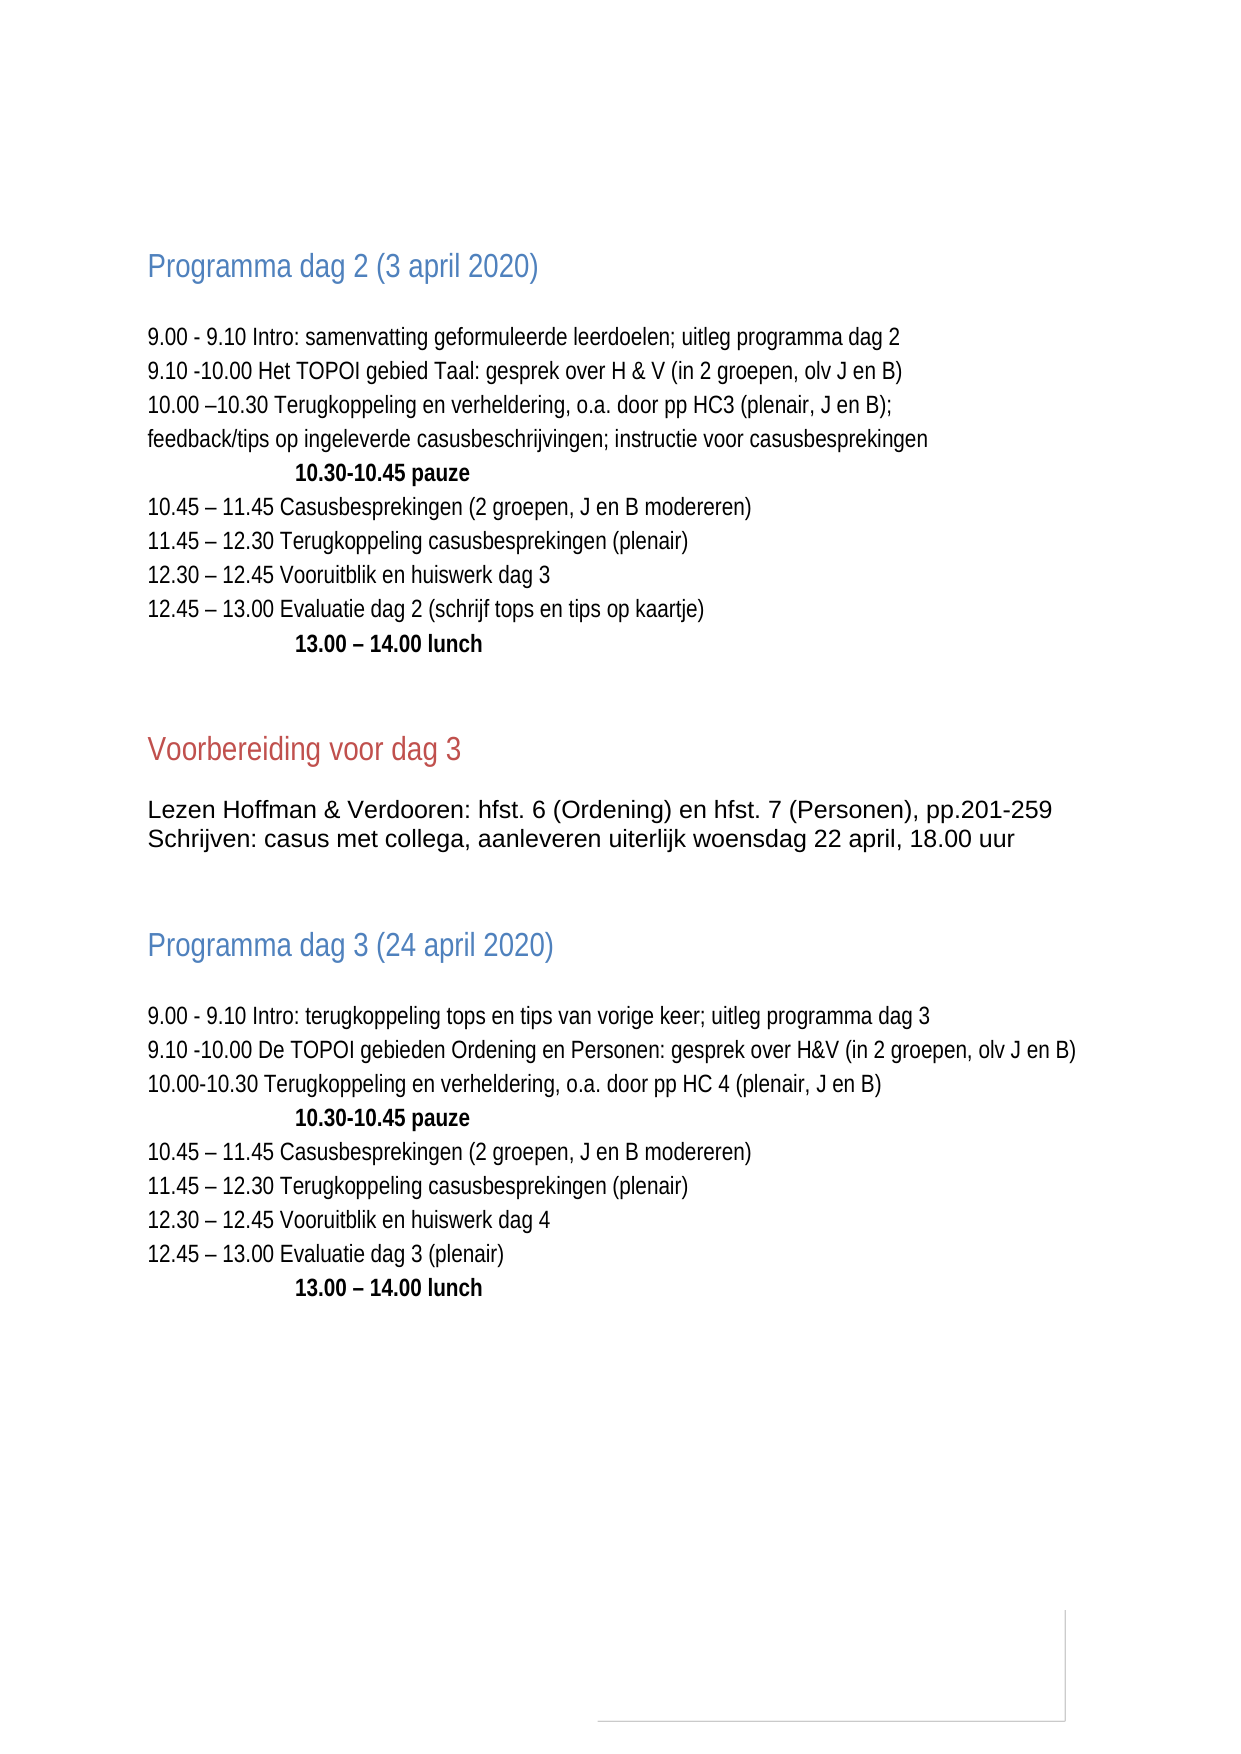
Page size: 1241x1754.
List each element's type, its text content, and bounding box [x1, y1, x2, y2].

text 9.10 -10.00 De TOPOI gebieden Ordening en Personen: gesprek over H&V (in 2 groepen, olv J en B) [147, 1032, 1240, 1065]
text 11.45 – 12.30 Terugkoppeling casusbesprekingen (plenair) [147, 524, 1240, 556]
text 9.00 - 9.10 Intro: samenvatting geformuleerde leerdoelen; uitleg programma dag 2 [147, 319, 1240, 352]
text 13.00 – 14.00 lunch [221, 1271, 1240, 1303]
text Programma dag 2 (3 april 2020) [147, 251, 1240, 284]
text 12.30 – 12.45 Vooruitblik en huiswerk dag 3 [147, 558, 1240, 590]
text 10.45 – 11.45 Casusbesprekingen (2 groepen, J en B modereren) [147, 1135, 1240, 1167]
picture [597, 1610, 1067, 1723]
text 10.00-10.30 Terugkoppeling en verheldering, o.a. door pp HC 4 (plenair, J en B) [147, 1067, 1240, 1099]
text 9.10 -10.00 Het TOPOI gebied Taal: gesprek over H & V (in 2 groepen, olv J en B) [147, 354, 1240, 386]
text 12.45 – 13.00 Evaluatie dag 3 (plenair) [147, 1237, 1240, 1269]
text 9.00 - 9.10 Intro: terugkoppeling tops en tips van vorige keer; uitleg programma dag 3 [147, 998, 1240, 1031]
text 10.30-10.45 pauze [221, 456, 1240, 488]
text feedback/tips op ingeleverde casusbeschrijvingen; instructie voor casusbesprekingen [147, 422, 1240, 454]
text 10.00 –10.30 Terugkoppeling en verheldering, o.a. door pp HC3 (plenair, J en B); [147, 388, 1240, 420]
text Schrijven: casus met collega, aanleveren uiterlijk woensdag 22 april, 18.00 uur [147, 824, 1240, 853]
text 12.45 – 13.00 Evaluatie dag 2 (schrijf tops en tips op kaartje) [147, 592, 1240, 624]
text 13.00 – 14.00 lunch [221, 626, 1240, 658]
text 12.30 – 12.45 Vooruitblik en huiswerk dag 4 [147, 1203, 1240, 1235]
text 11.45 – 12.30 Terugkoppeling casusbesprekingen (plenair) [147, 1169, 1240, 1201]
text Lezen Hoffman & Verdooren: hfst. 6 (Ordening) en hfst. 7 (Personen), pp.201-259 [147, 795, 1240, 824]
text 10.45 – 11.45 Casusbesprekingen (2 groepen, J en B modereren) [147, 490, 1240, 522]
text Voorbereiding voor dag 3 [147, 734, 868, 767]
text Programma dag 3 (24 april 2020) [147, 930, 1240, 963]
text 10.30-10.45 pauze [221, 1101, 1240, 1133]
